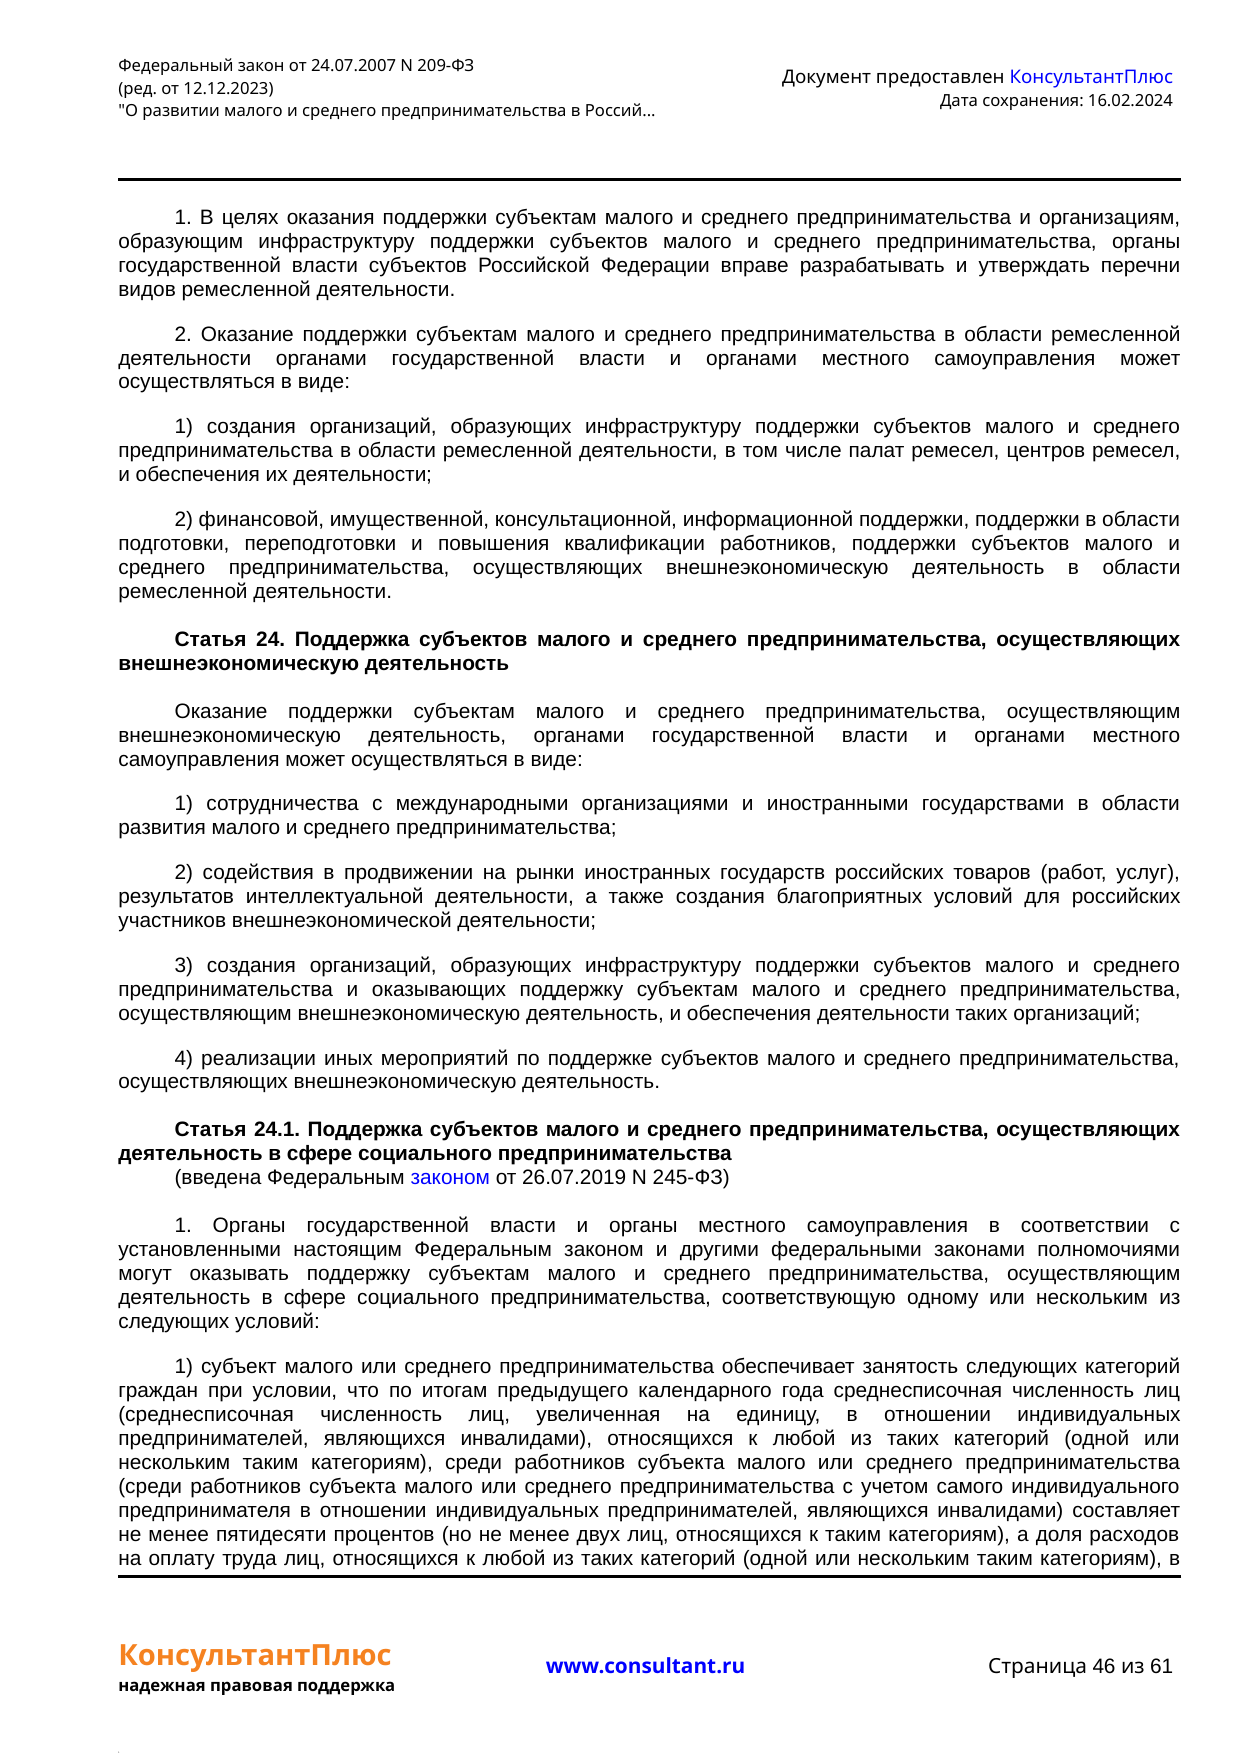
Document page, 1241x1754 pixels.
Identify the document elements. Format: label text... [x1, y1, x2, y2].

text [118, 1354, 1181, 1569]
text 2) содействия в продвижении на рынки иностранных государств российских товаров (работ, услуг), результатов интеллектуальной деятельности, а также создания благоприятных условий для российских участников внешнеэкономической деятельности; [118, 860, 1181, 932]
title Статья 24. Поддержка субъектов малого и среднего предпринимательства, осуществляющих внешнеэкономическую деятельность [118, 627, 1181, 674]
text 1. В целях оказания поддержки субъектам малого и среднего предпринимательства и организациям, образующим инфраструктуру поддержки субъектов малого и среднего предпринимательства, органы государственной власти субъектов Российской Федерации вправе разрабатывать и утверждать перечни видов ремесленной деятельности. [118, 205, 1181, 301]
text 2. Оказание поддержки субъектам малого и среднего предпринимательства в области ремесленной деятельности органами государственной власти и органами местного самоуправления может осуществляться в виде: [118, 321, 1181, 393]
text 1) создания организаций, образующих инфраструктуру поддержки субъектов малого и среднего предпринимательства в области ремесленной деятельности, в том числе палат ремесел, центров ремесел, и обеспечения их деятельности; [118, 414, 1181, 486]
text (введена Федеральным законом от 26.07.2019 N 245-ФЗ) [118, 1165, 1181, 1189]
text 3) создания организаций, образующих инфраструктуру поддержки субъектов малого и среднего предпринимательства и оказывающих поддержку субъектам малого и среднего предпринимательства, осуществляющим внешнеэкономическую деятельность, и обеспечения деятельности таких организаций; [118, 953, 1181, 1024]
text Оказание поддержки субъектам малого и среднего предпринимательства, осуществляющим внешнеэкономическую деятельность, органами государственной власти и органами местного самоуправления может осуществляться в виде: [118, 698, 1181, 770]
text 4) реализации иных мероприятий по поддержке субъектов малого и среднего предпринимательства, осуществляющих внешнеэкономическую деятельность. [118, 1045, 1181, 1093]
text 2) финансовой, имущественной, консультационной, информационной поддержки, поддержки в области подготовки, переподготовки и повышения квалификации работников, поддержки субъектов малого и среднего предпринимательства, осуществляющих внешнеэкономическую деятельность в области ремесленной деятельности. [118, 507, 1181, 603]
text 1. Органы государственной власти и органы местного самоуправления в соответствии с установленными настоящим Федеральным законом и другими федеральными законами полномочиями могут оказывать поддержку субъектам малого и среднего предпринимательства, осуществляющим деятельность в сфере социального предпринимательства, соответствующую одному или нескольким из следующих условий: [118, 1213, 1181, 1333]
title Статья 24.1. Поддержка субъектов малого и среднего предпринимательства, осуществляющих деятельность в сфере социального предпринимательства [118, 1117, 1181, 1165]
text 1) сотрудничества с международными организациями и иностранными государствами в области развития малого и среднего предпринимательства; [118, 791, 1181, 839]
